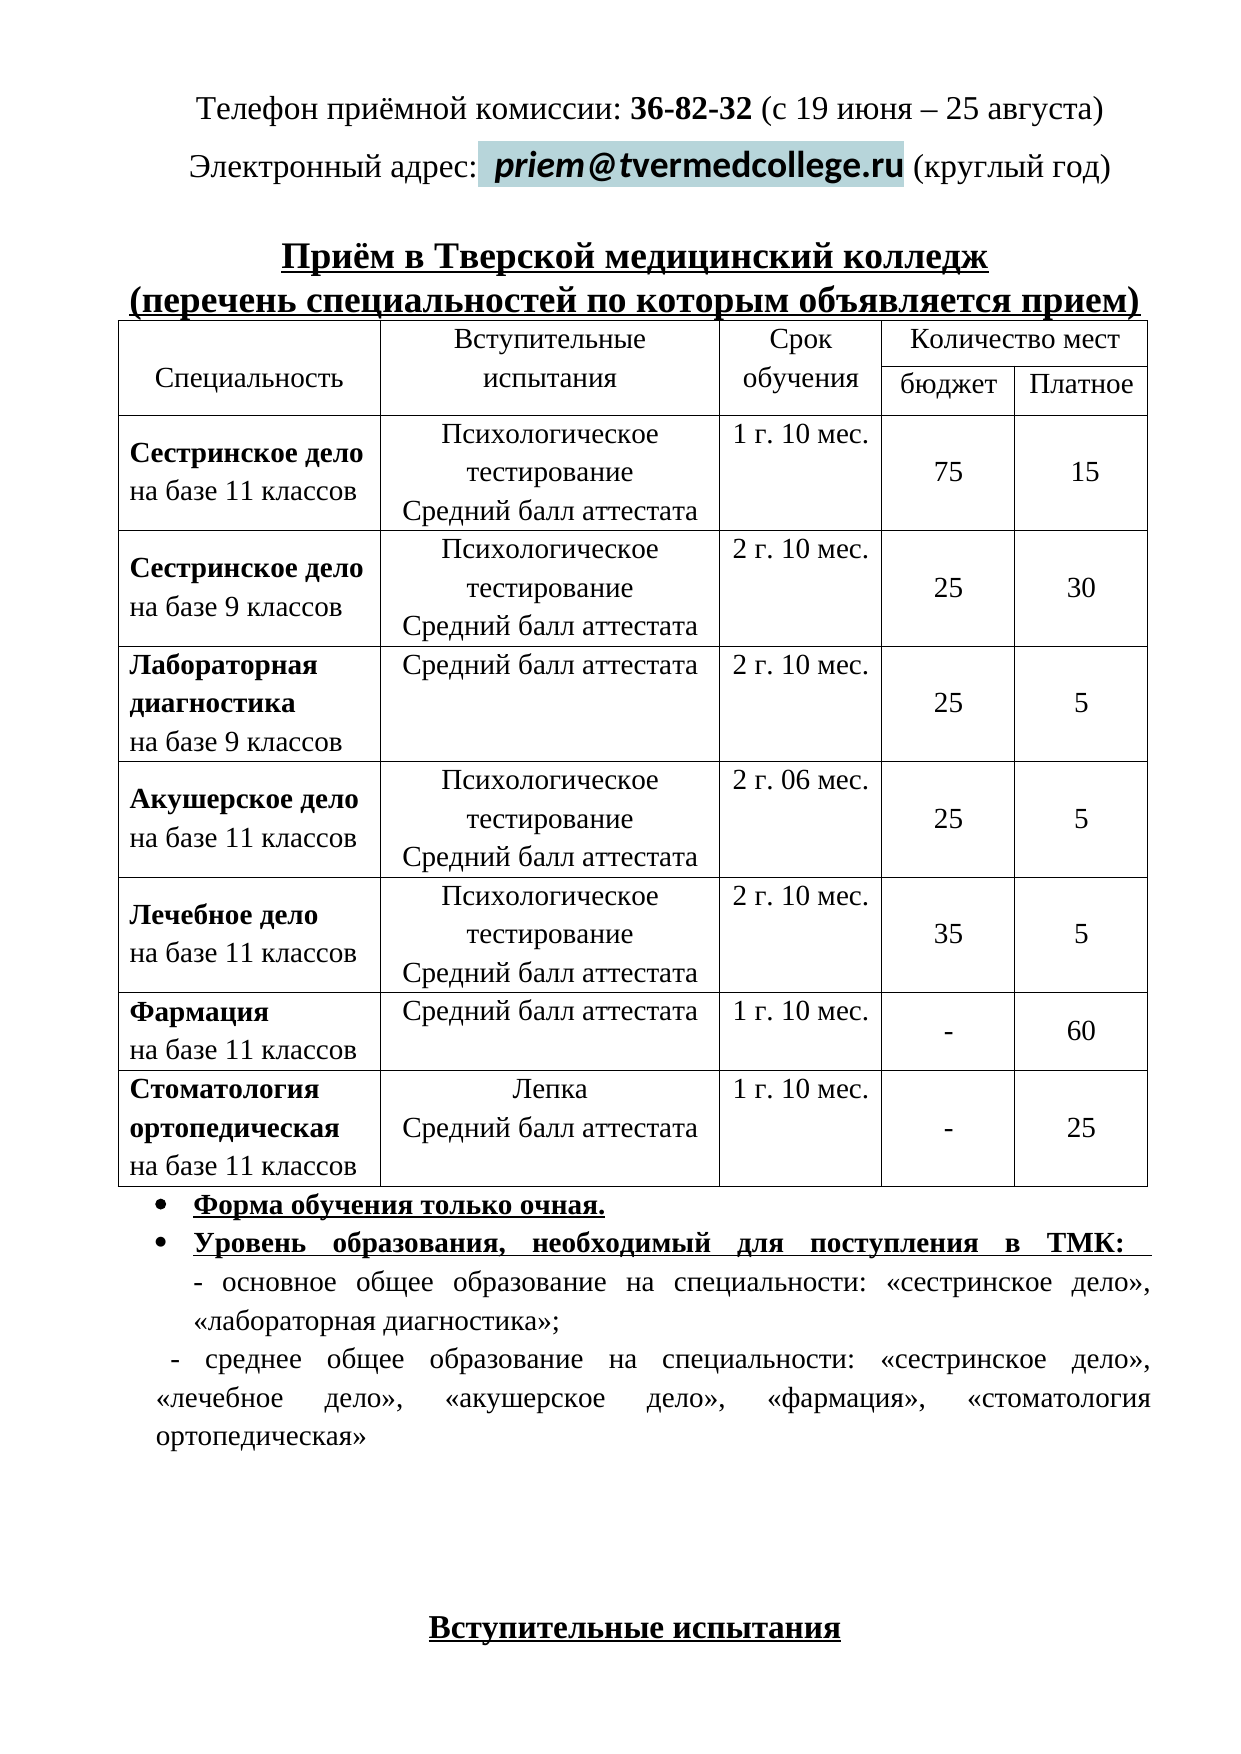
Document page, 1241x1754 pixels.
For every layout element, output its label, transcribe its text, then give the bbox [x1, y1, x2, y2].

table_header Вступительные испытания [381, 321, 719, 415]
table_cell 30 [1015, 531, 1147, 646]
table_cell Фармация на базе 11 классов [119, 993, 380, 1070]
table_cell 1 г. 10 мес. [720, 1071, 881, 1186]
list - среднее общее образование на специальности: «сестринское дело», «лечебное дело», «акушерское дело», «фармация», «стоматология ортопедическая» [156, 1341, 1152, 1523]
table_cell Сестринское дело на базе 9 классов [119, 531, 380, 646]
table_cell 2 г. 06 мес. [720, 762, 881, 877]
table_cell Сестринское дело на базе 11 классов [119, 416, 380, 530]
table_cell 75 [882, 416, 1014, 530]
table_cell бюджет [882, 367, 1014, 415]
table_cell - [882, 993, 1014, 1070]
text Вступительные испытания [118, 1607, 1152, 1645]
table_cell 2 г. 10 мес. [720, 647, 881, 761]
table_cell 25 [1015, 1071, 1147, 1186]
table_cell 60 [1015, 993, 1147, 1070]
table_cell Лепка Средний балл аттестата [381, 1071, 719, 1186]
table_cell Лечебное дело на базе 11 классов [119, 878, 380, 992]
table_cell Акушерское дело на базе 11 классов [119, 762, 380, 877]
table_cell Средний балл аттестата [381, 993, 719, 1070]
table_header Срок обучения [720, 321, 881, 415]
list Уровень образования, необходимый для поступления в ТМК: - основное общее образование на специальности: «сестринское дело», «лабораторная диагностика»; [156, 1226, 1152, 1336]
table_header Специальность [119, 321, 380, 415]
table_cell 25 [882, 531, 1014, 646]
text (перечень специальностей по которым объявляется прием) [118, 277, 1152, 320]
table_cell 1 г. 10 мес. [720, 416, 881, 530]
table_cell Психологическое тестирование Средний балл аттестата [381, 416, 719, 530]
table_header Количество мест [882, 321, 1147, 366]
table_cell Стоматология ортопедическая на базе 11 классов [119, 1071, 380, 1186]
table_cell 15 [1015, 416, 1147, 530]
table_cell 5 [1015, 647, 1147, 761]
table_cell Психологическое тестирование Средний балл аттестата [381, 531, 719, 646]
table_cell 2 г. 10 мес. [720, 878, 881, 992]
table_cell - [882, 1071, 1014, 1186]
table_cell 35 [882, 878, 1014, 992]
table_cell 2 г. 10 мес. [720, 531, 881, 646]
table_cell Психологическое тестирование Средний балл аттестата [381, 878, 719, 992]
list Форма обучения только очная. [156, 1187, 1152, 1221]
table_cell Лабораторная диагностика на базе 9 классов [119, 647, 380, 761]
table_cell 25 [882, 762, 1014, 877]
table_cell 5 [1015, 762, 1147, 877]
text Приём в Тверской медицинский колледж [118, 234, 1152, 277]
text Телефон приёмной комиссии: 36-82-32 (с 19 июня – 25 августа) Электронный адрес: priem@tvermedcollege.ru (круглый год) [148, 89, 1152, 187]
table_cell Платное [1015, 367, 1147, 415]
table_cell 5 [1015, 878, 1147, 992]
table_cell Психологическое тестирование Средний балл аттестата [381, 762, 719, 877]
table_cell Средний балл аттестата [381, 647, 719, 761]
table_cell 25 [882, 647, 1014, 761]
table_cell 1 г. 10 мес. [720, 993, 881, 1070]
